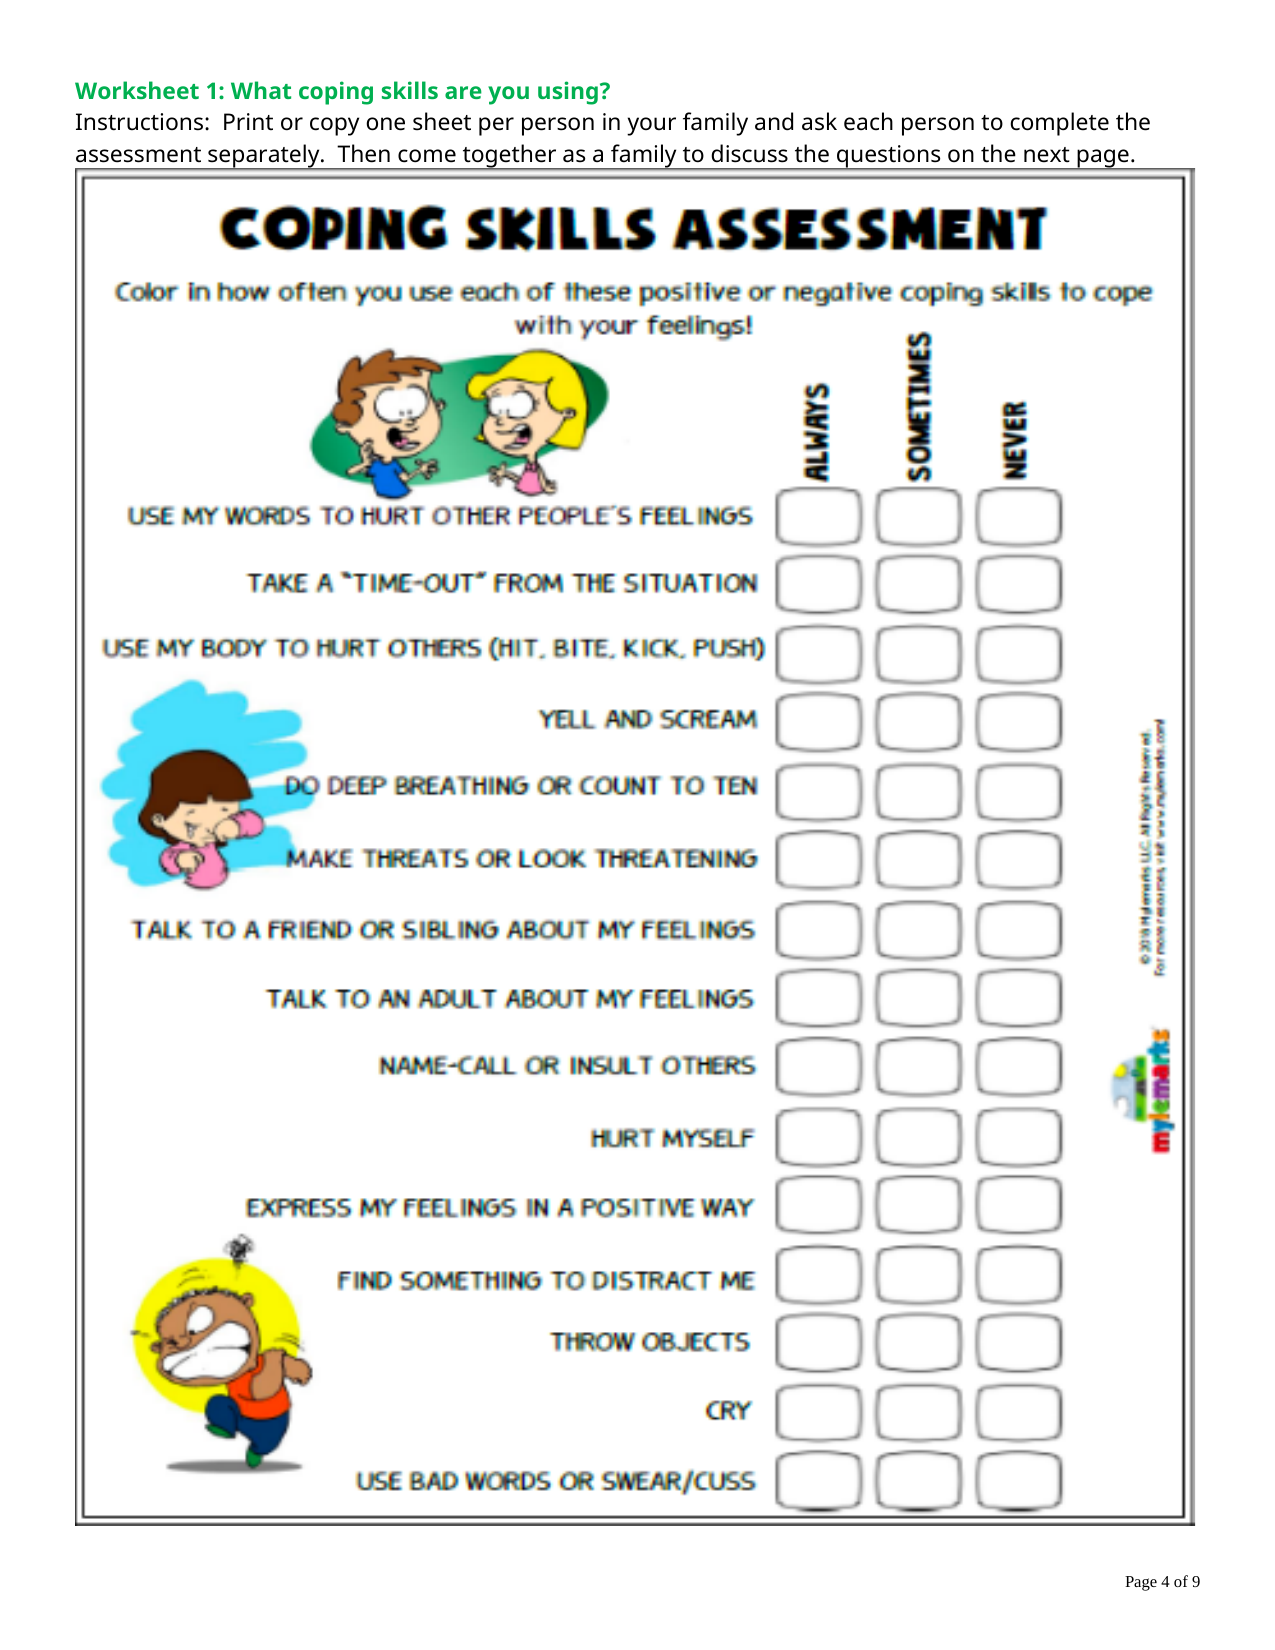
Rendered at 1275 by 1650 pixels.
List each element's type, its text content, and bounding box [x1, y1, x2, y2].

text Worksheet 1: What coping skills are you using? [75, 75, 1200, 106]
text Instructions: Print or copy one sheet per person in your family and ask each person to complete the assessment separately. Then come together as a family to discuss the questions on the next page. [75, 106, 1200, 1525]
